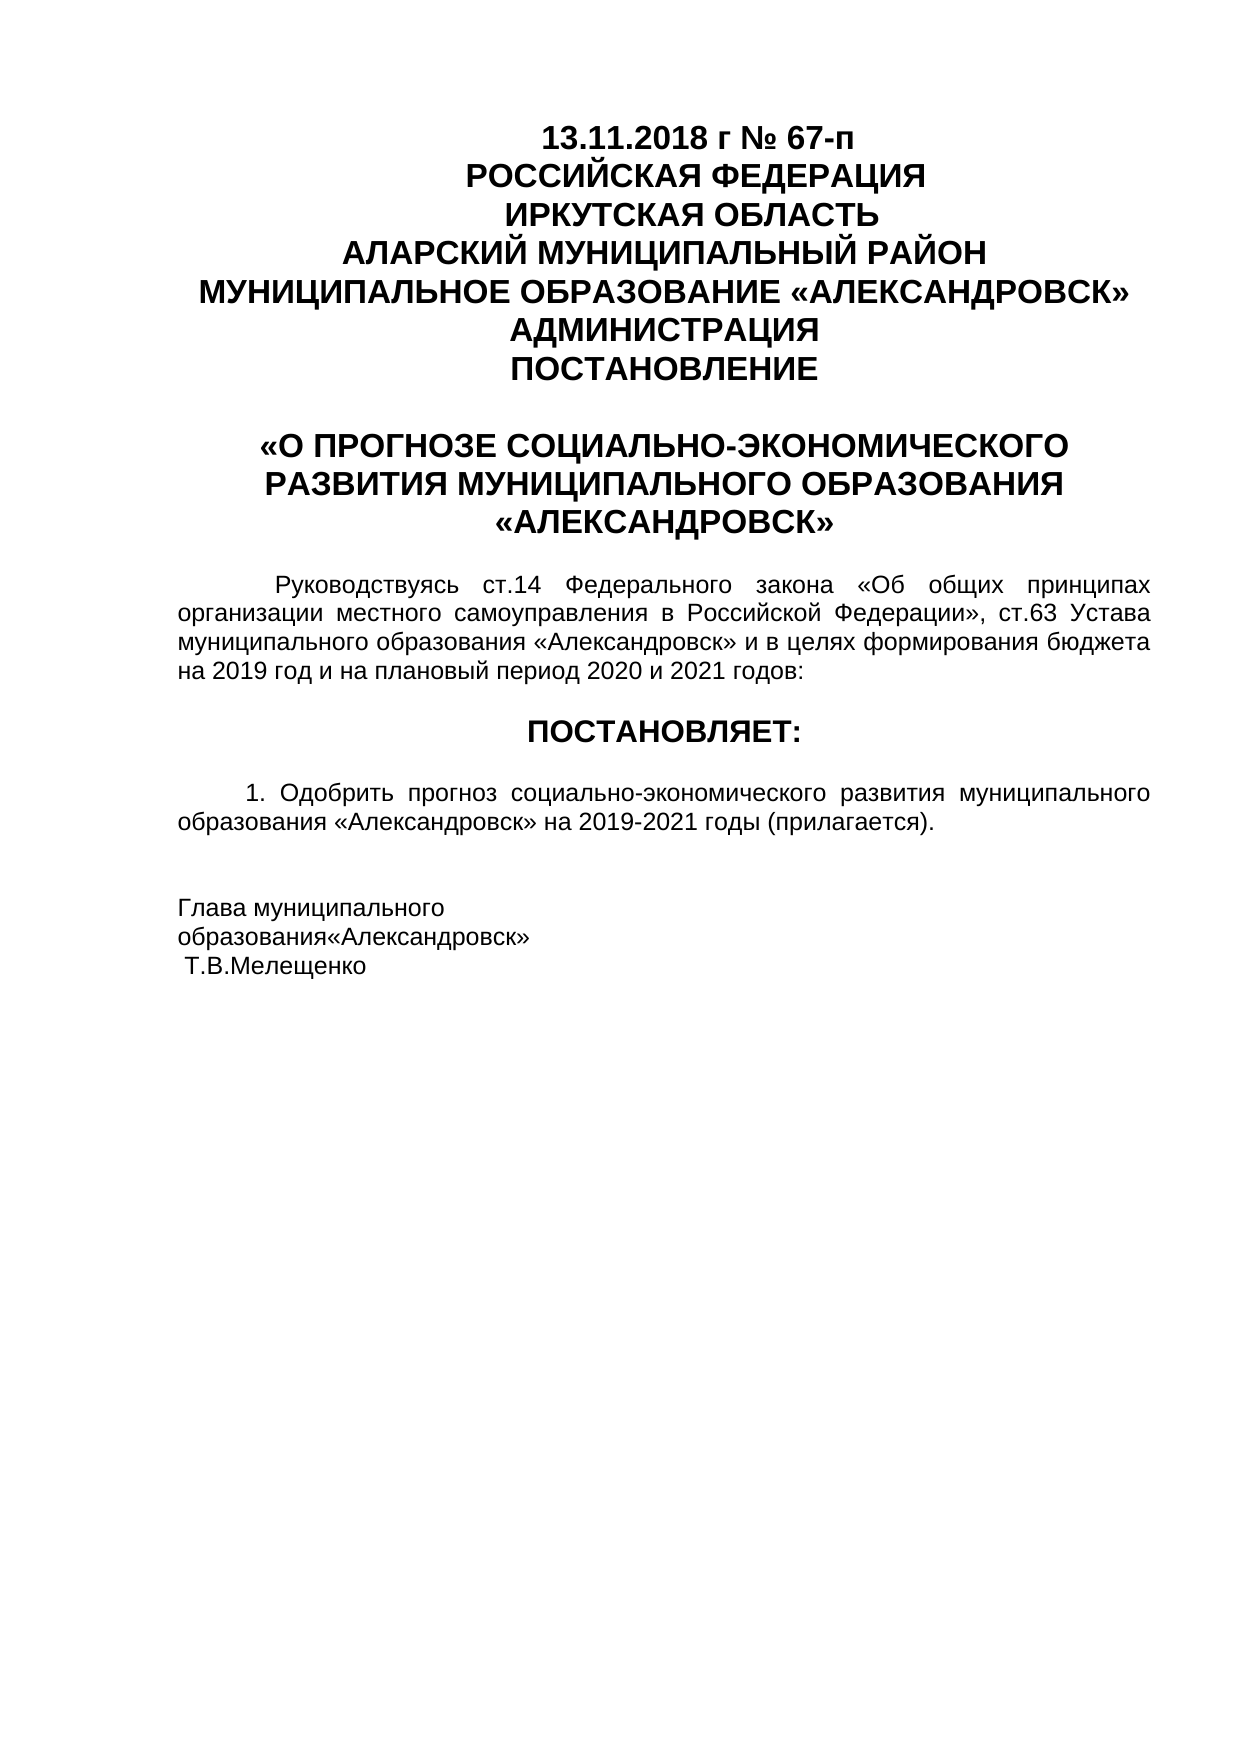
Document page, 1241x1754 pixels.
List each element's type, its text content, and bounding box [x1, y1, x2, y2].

text 1. Одобрить прогноз социально-экономического развития муниципального образования «Александровск» на 2019-2021 годы (прилагается). [177, 778, 1152, 836]
text «О ПРОГНОЗЕ СОЦИАЛЬНО-ЭКОНОМИЧЕСКОГО РАЗВИТИЯ МУНИЦИПАЛЬНОГО ОБРАЗОВАНИЯ «АЛЕКСАНДРОВСК» [177, 426, 1152, 541]
text Руководствуясь ст.14 Федерального закона «Об общих принципах организации местного самоуправления в Российской Федерации», ст.63 Устава муниципального образования «Александровск» и в целях формирования бюджета на 2019 год и на плановый период 2020 и 2021 годов: [177, 570, 1152, 685]
text ПОСТАНОВЛЕНИЕ [177, 349, 1152, 387]
text АЛАРСКИЙ МУНИЦИПАЛЬНЫЙ РАЙОН [133, 233, 1196, 272]
text образования«Александровск» [177, 922, 1152, 951]
text МУНИЦИПАЛЬНОЕ ОБРАЗОВАНИЕ «АЛЕКСАНДРОВСК» [133, 272, 1196, 310]
text ПОСТАНОВЛЯЕТ: [177, 713, 1152, 749]
text Глава муниципального [177, 893, 1152, 922]
text РОССИЙСКАЯ ФЕДЕРАЦИЯ [133, 157, 1240, 195]
text 13.11.2018 г № 67-п [133, 118, 1240, 157]
text Т.В.Мелещенко [177, 951, 1152, 979]
text ИРКУТСКАЯ ОБЛАСТЬ [133, 195, 1196, 233]
text АДМИНИСТРАЦИЯ [177, 310, 1152, 349]
